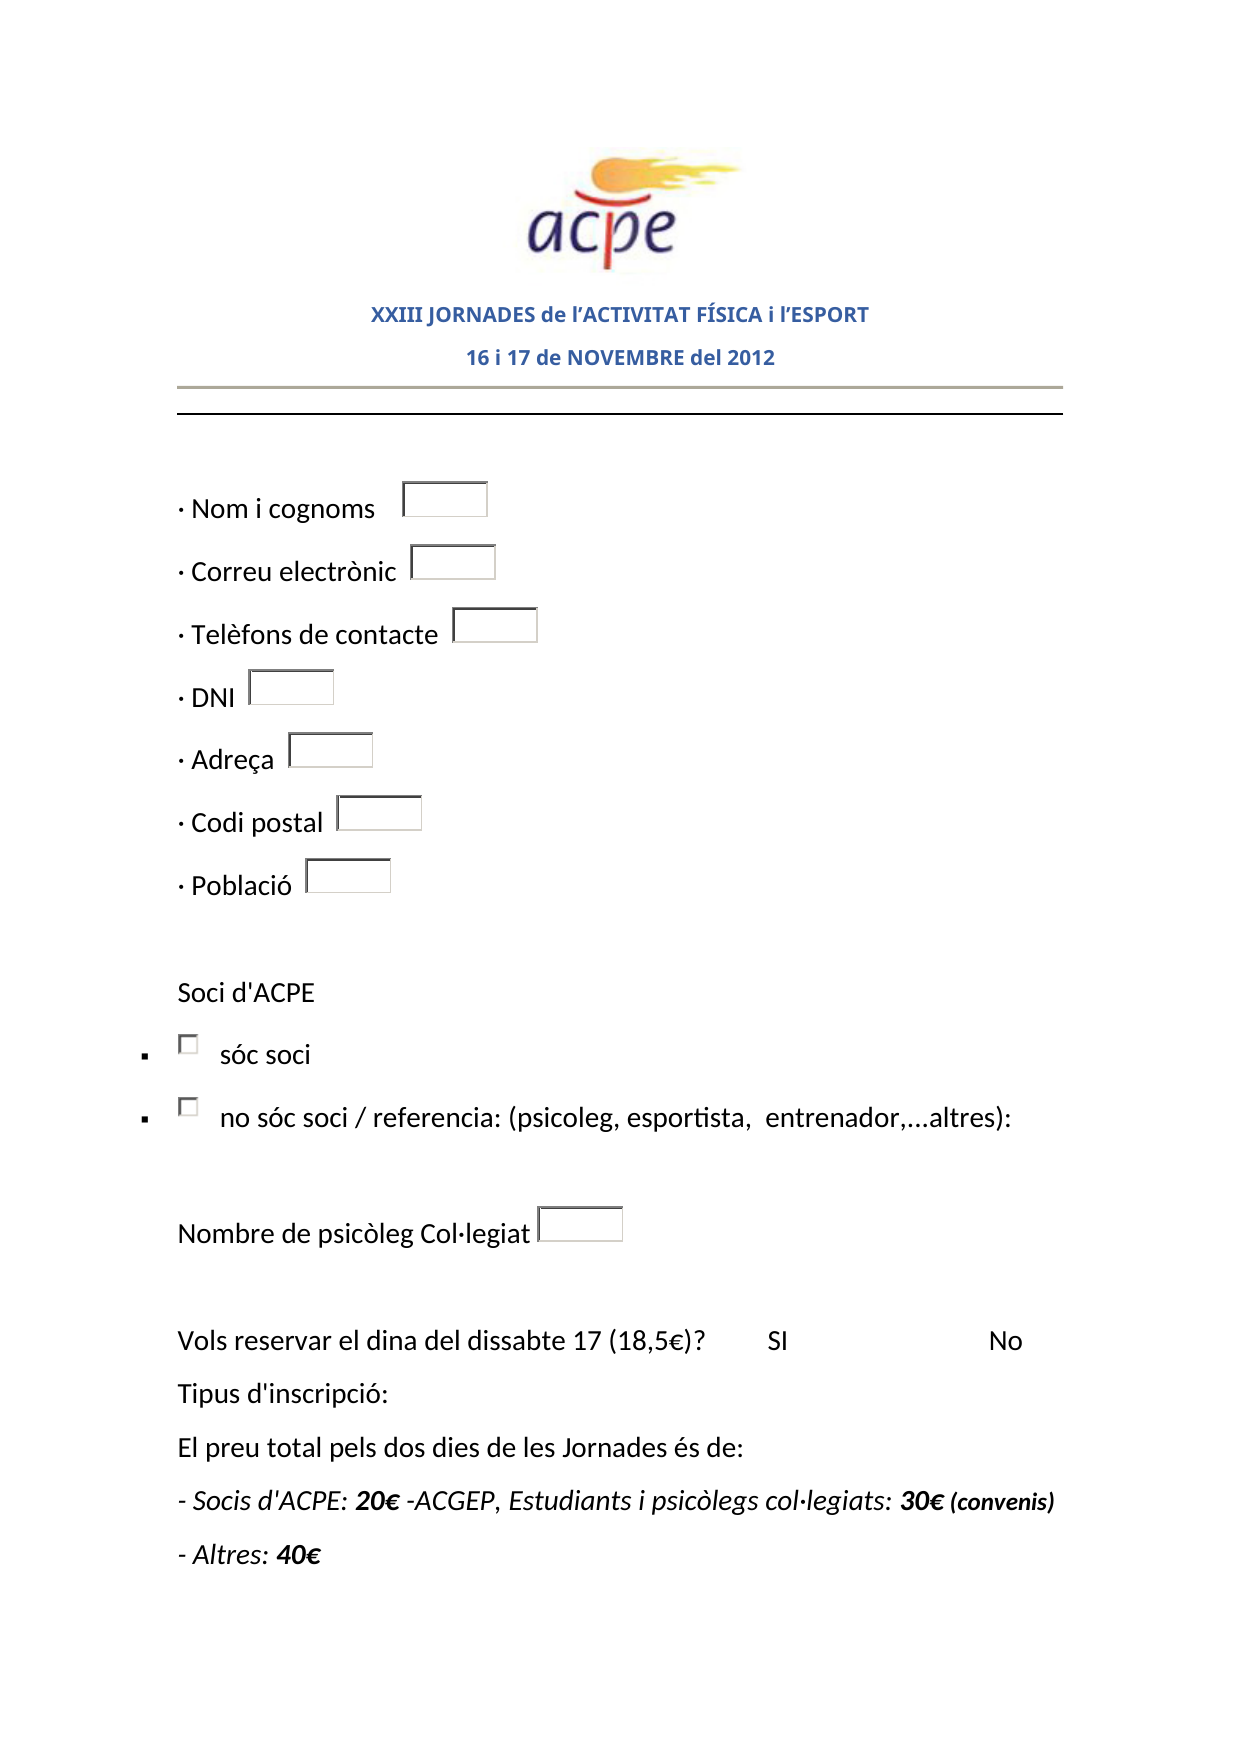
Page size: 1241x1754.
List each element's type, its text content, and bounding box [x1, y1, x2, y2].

text · Adreça [177, 732, 1063, 777]
text Soci d'ACPE [177, 974, 1063, 1009]
text Vols reservar el dina del dissabte 17 (18,5€)? SI No [177, 1322, 1063, 1358]
text XXIII JORNADES de l’ACTIVITAT FÍSICA i l’ESPORT [177, 301, 1063, 329]
list sóc soci [140, 1027, 1063, 1072]
text · DNI [177, 669, 1063, 714]
list no sóc soci / referencia: (psicoleg, esportista, entrenador,...altres): [140, 1090, 1063, 1135]
text - Altres: 40€ [177, 1536, 1063, 1571]
text - Socis d'ACPE: 20€ -ACGEP, Estudiants i psicòlegs col·legiats: 30€ (convenis) [177, 1482, 1063, 1518]
text Tipus d'inscripció: El preu total pels dos dies de les Jornades és de: [177, 1376, 1063, 1464]
text Nombre de psicòleg Col·legiat [177, 1206, 1063, 1251]
text · Nom i cognoms [177, 481, 1063, 526]
text · Correu electrònic [177, 544, 1063, 589]
text 16 i 17 de NOVEMBRE del 2012 [177, 343, 1063, 372]
picture [491, 147, 749, 287]
text · Població [177, 857, 1063, 902]
text · Codi postal [177, 795, 1063, 840]
text · Telèfons de contacte [177, 607, 1063, 652]
